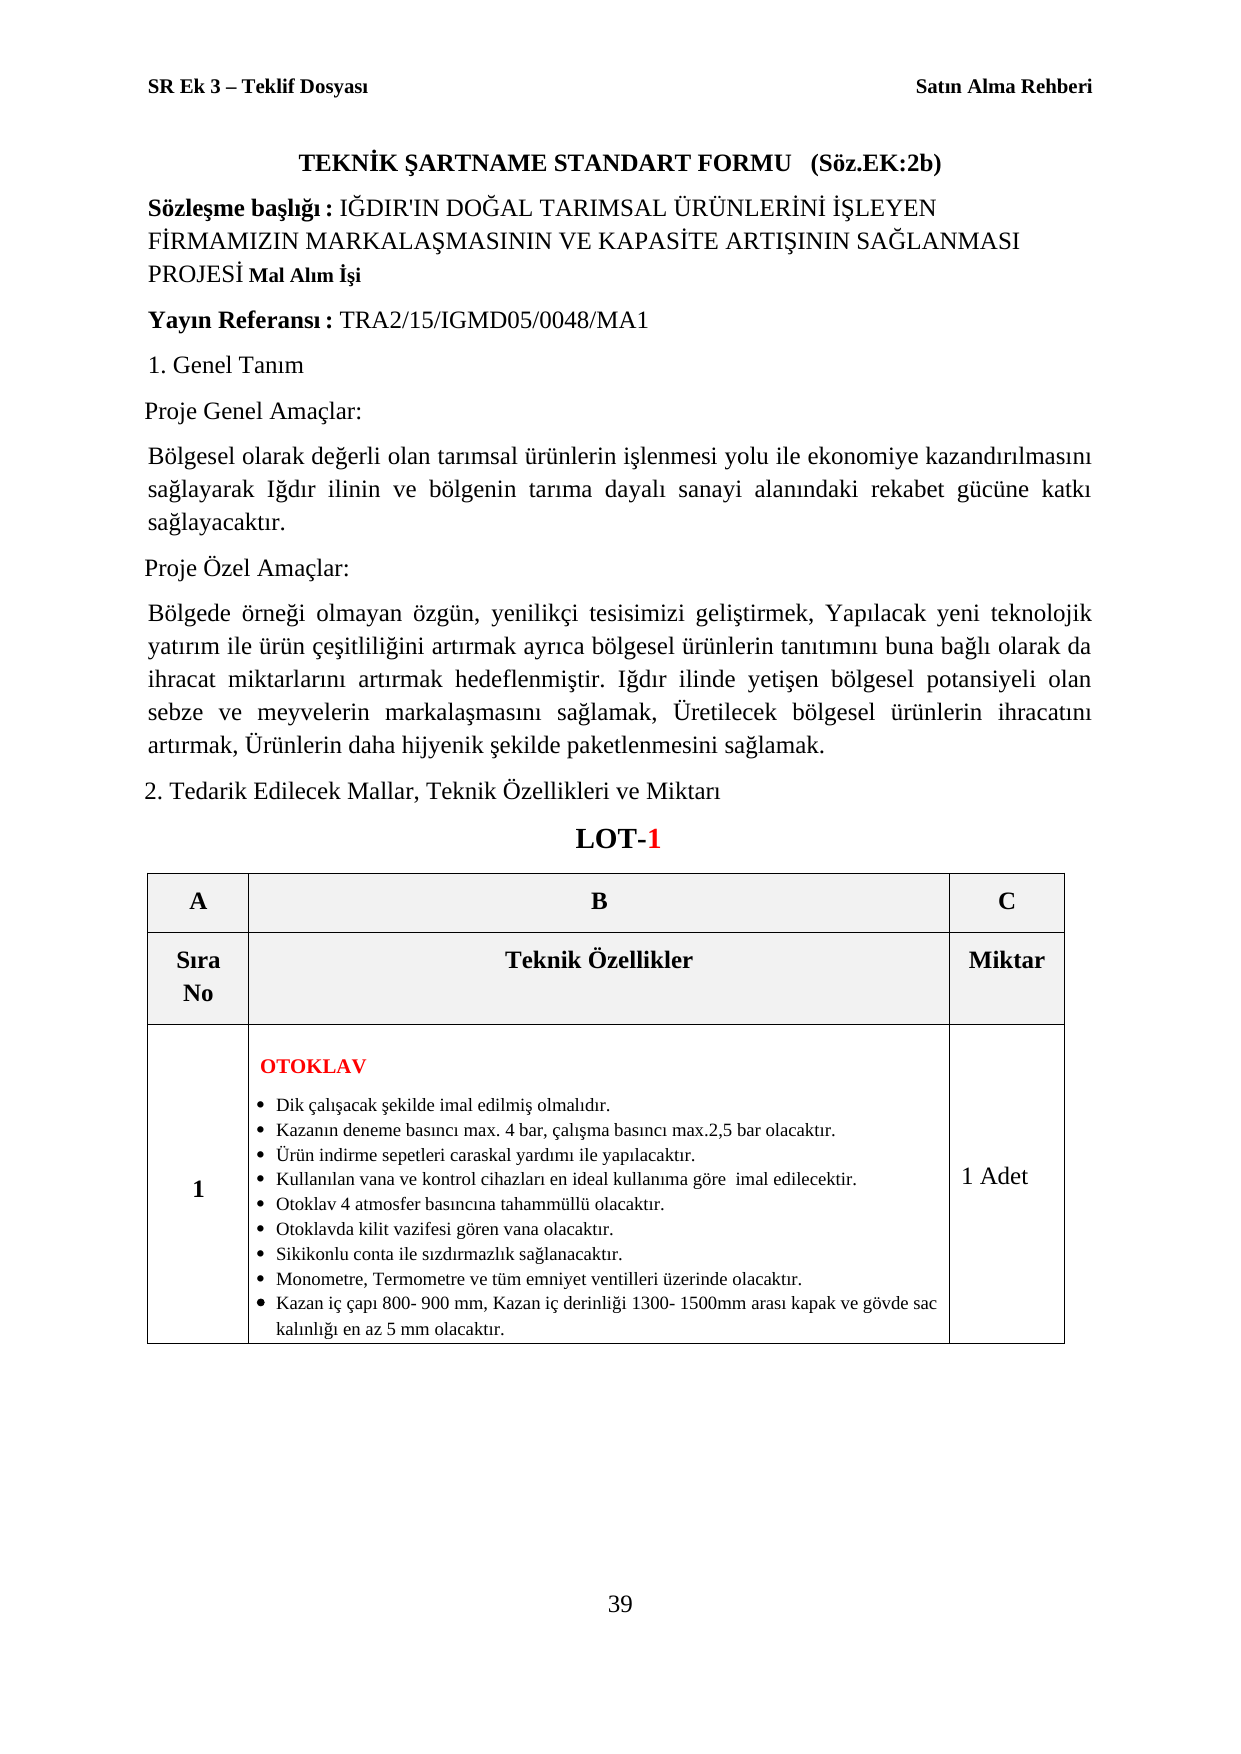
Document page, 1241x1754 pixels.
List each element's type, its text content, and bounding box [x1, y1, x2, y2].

table_header C [950, 874, 1064, 932]
table_cell 1 Adet [950, 1025, 1064, 1343]
text Sözleşme başlığı : IĞDIR'IN DOĞAL TARIMSAL ÜRÜNLERİNİ İŞLEYEN FİRMAMIZIN MARKALAŞMASININ VE KAPASİTE ARTIŞININ SAĞLANMASI PROJESİ Mal Alım İşi [148, 193, 1093, 288]
text TEKNİK ŞARTNAME STANDART FORMU (Söz.EK:2b) [148, 148, 1093, 176]
text Bölgesel olarak değerli olan tarımsal ürünlerin işlenmesi yolu ile ekonomiye kazandırılmasını sağlayarak Iğdır ilinin ve bölgenin tarıma dayalı sanayi alanındaki rekabet gücüne katkı sağlayacaktır. [148, 441, 1093, 536]
table_header A [148, 874, 248, 932]
text Yayın Referansı : TRA2/15/IGMD05/0048/MA1 [148, 305, 1093, 333]
text 1. Genel Tanım [148, 350, 1093, 379]
table_cell OTOKLAV Dik çalışacak şekilde imal edilmiş olmalıdır. Kazanın deneme basıncı max. 4 bar, çalışma basıncı max.2,5 bar olacaktır. Ürün indirme sepetleri caraskal yardımı ile yapılacaktır. Kullanılan vana ve kontrol cihazları en ideal kullanıma göre imal edilecektir. Otoklav 4 atmosfer basıncına tahammüllü olacaktır. Otoklavda kilit vazifesi gören vana olacaktır. Sikikonlu conta ile sızdırmazlık sağlanacaktır. Monometre, Termometre ve tüm emniyet ventilleri üzerinde olacaktır. Kazan iç çapı 800- , Kazan iç derinliği 1300- 1500mm arası kapak ve gövde sac kalınlığı en az olacaktır. [249, 1025, 949, 1343]
table_cell 1 [148, 1025, 248, 1343]
text Proje Özel Amaçlar: [144, 553, 1093, 582]
table_cell Sıra No [148, 933, 248, 1024]
text Proje Genel Amaçlar: [144, 396, 1093, 424]
table_cell Teknik Özellikler [249, 933, 949, 1024]
table_header B [249, 874, 949, 932]
table_cell Miktar [950, 933, 1064, 1024]
text 2. Tedarik Edilecek Mallar, Teknik Özellikleri ve Miktarı [144, 776, 1093, 805]
text LOT-1 [144, 822, 1093, 855]
text Bölgede örneği olmayan özgün, yenilikçi tesisimizi geliştirmek, Yapılacak yeni teknolojik yatırım ile ürün çeşitliliğini artırmak ayrıca bölgesel ürünlerin tanıtımını buna bağlı olarak da ihracat miktarlarını artırmak hedeflenmiştir. Iğdır ilinde yetişen bölgesel potansiyeli olan sebze ve meyvelerin markalaşmasını sağlamak, Üretilecek bölgesel ürünlerin ihracatını artırmak, Ürünlerin daha hijyenik şekilde paketlenmesini sağlamak. [148, 598, 1093, 759]
